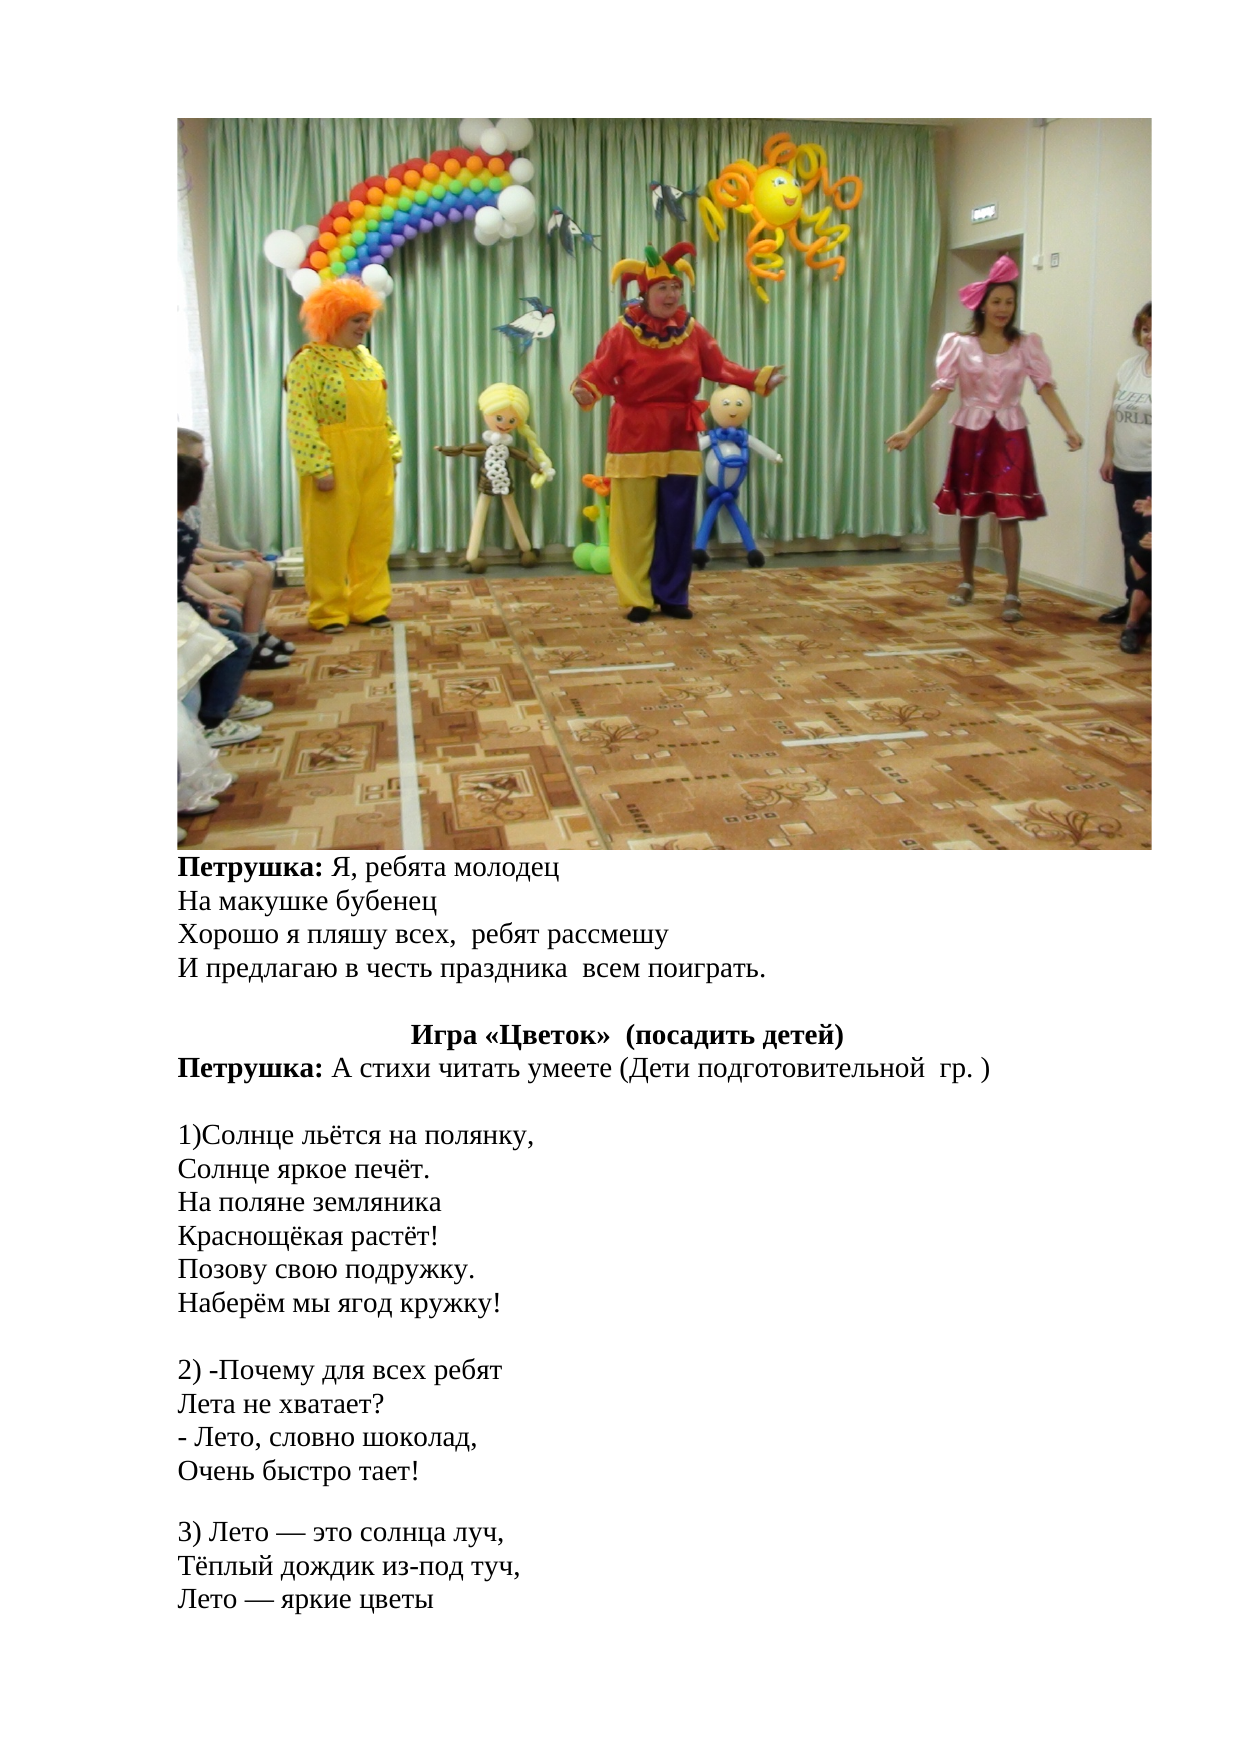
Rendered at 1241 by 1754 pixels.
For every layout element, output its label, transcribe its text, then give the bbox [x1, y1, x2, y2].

text Лето — яркие цветы [177, 1582, 1152, 1615]
text Хорошо я пляшу всех, ребят рассмешу [177, 916, 1152, 950]
text Игра «Цветок» (посадить детей) [177, 1017, 1152, 1050]
text Петрушка: Я, ребята молодец [177, 850, 1152, 883]
text На макушке бубенец [177, 883, 1152, 916]
text И предлагаю в честь праздника всем поиграть. [177, 950, 1152, 983]
text Тёплый дождик из-под туч, [177, 1548, 1152, 1582]
picture [177, 118, 1152, 850]
text 2) -Почему для всех ребят Лета не хватает? - Лето, словно шоколад, Очень быстро тает! [177, 1352, 1152, 1486]
text 1)Солнце льётся на полянку, Солнце яркое печёт. На поляне земляника Краснощёкая растёт! Позову свою подружку. Наберём мы ягод кружку! [177, 1117, 1152, 1319]
text Петрушка: А стихи читать умеете (Дети подготовительной гр. ) [177, 1050, 1152, 1084]
text 3) Лето — это солнца луч, [177, 1514, 1152, 1548]
